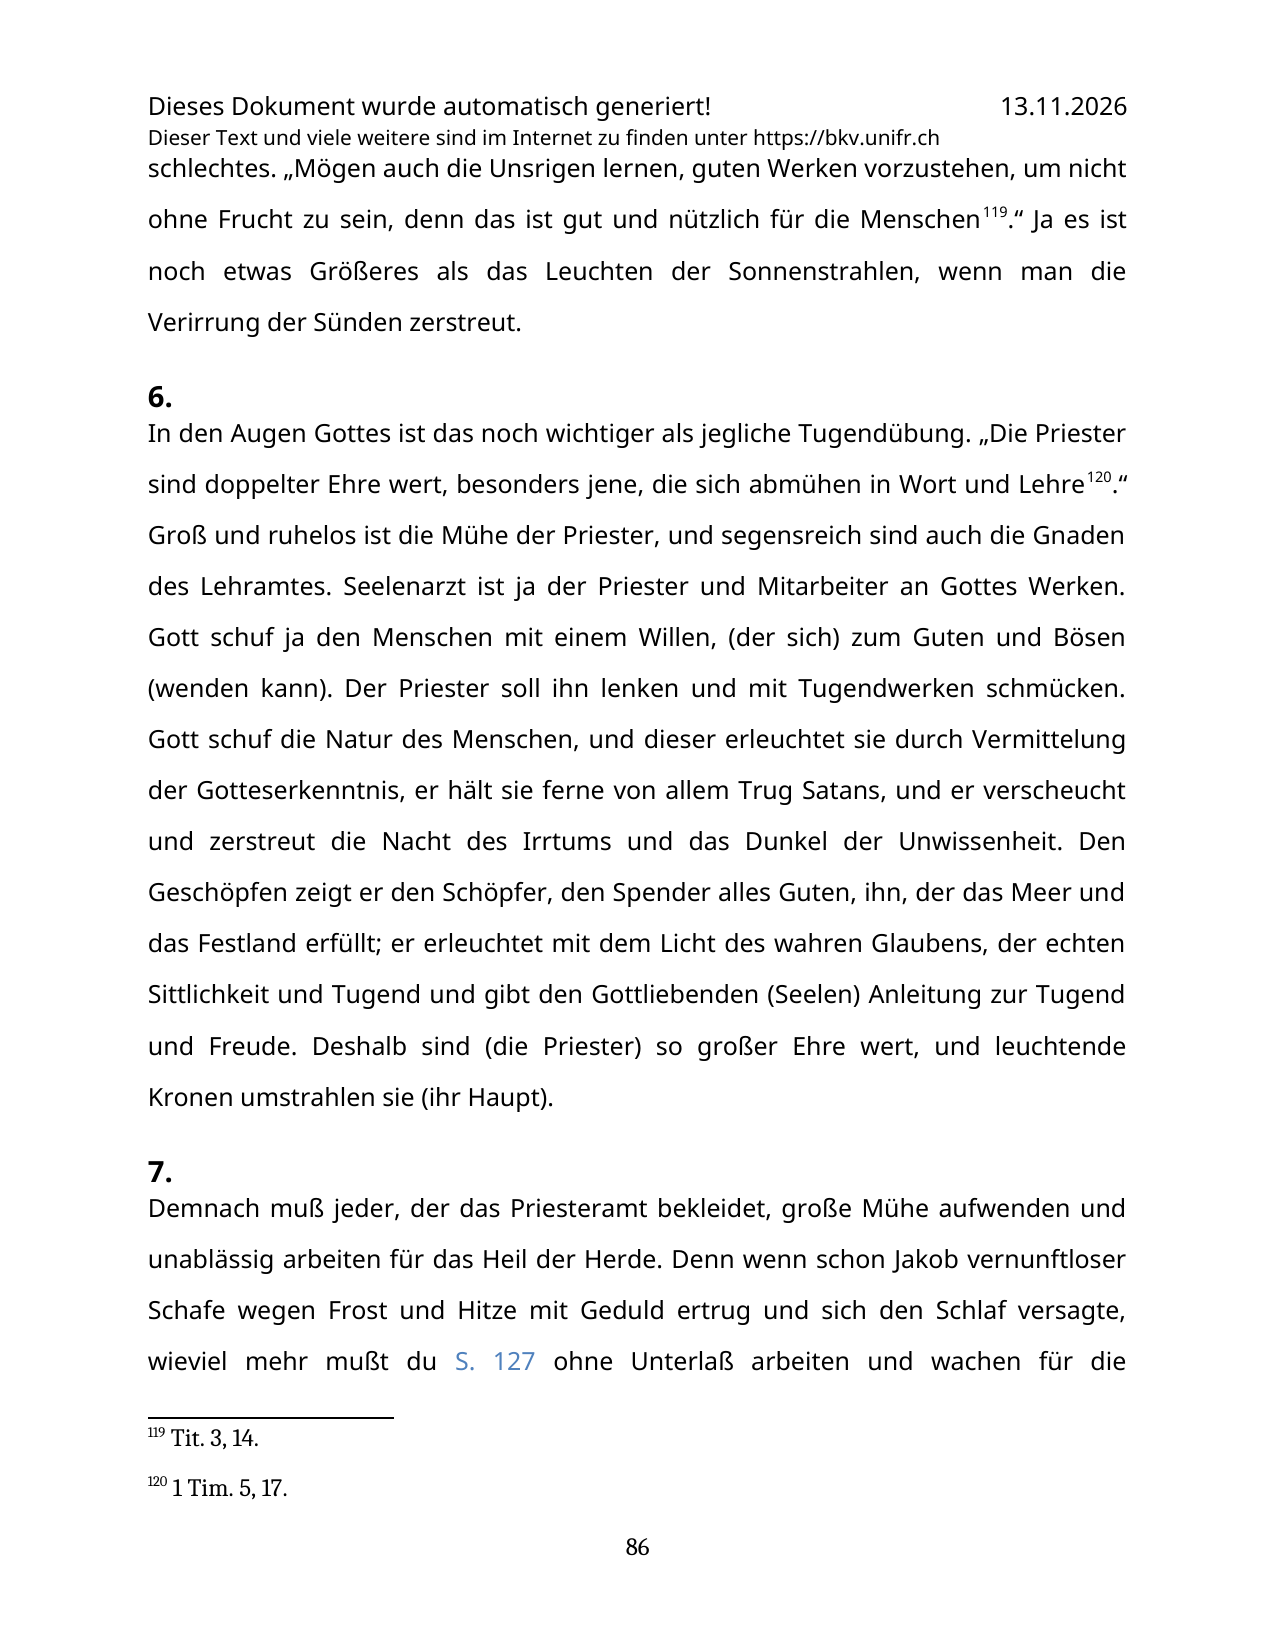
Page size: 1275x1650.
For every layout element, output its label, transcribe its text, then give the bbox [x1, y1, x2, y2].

subtitle 6. [148, 376, 1127, 416]
subtitle 7. [148, 1151, 1127, 1191]
text In den Augen Gottes ist das noch wichtiger als jegliche Tugendübung. „Die Priester sind doppelter Ehre wert, besonders jene, die sich abmühen in Wort und Lehre.“ Groß und ruhelos ist die Mühe der Priester, und segensreich sind auch die Gnaden des Lehramtes. Seelenarzt ist ja der Priester und Mitarbeiter an Gottes Werken. Gott schuf ja den Menschen mit einem Willen, (der sich) zum Guten und Bösen (wenden kann). Der Priester soll ihn lenken und mit Tugendwerken schmücken. Gott schuf die Natur des Menschen, und dieser erleuchtet sie durch Vermittelung der Gotteserkenntnis, er hält sie ferne von allem Trug Satans, und er verscheucht und zerstreut die Nacht des Irrtums und das Dunkel der Unwissenheit. Den Geschöpfen zeigt er den Schöpfer, den Spender alles Guten, ihn, der das Meer und das Festland erfüllt; er erleuchtet mit dem Licht des wahren Glaubens, der echten Sittlichkeit und Tugend und gibt den Gottliebenden (Seelen) Anleitung zur Tugend und Freude. Deshalb sind (die Priester) so großer Ehre wert, und leuchtende Kronen umstrahlen sie (ihr Haupt). [148, 416, 1127, 1113]
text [148, 1191, 1127, 1378]
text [148, 151, 1127, 338]
